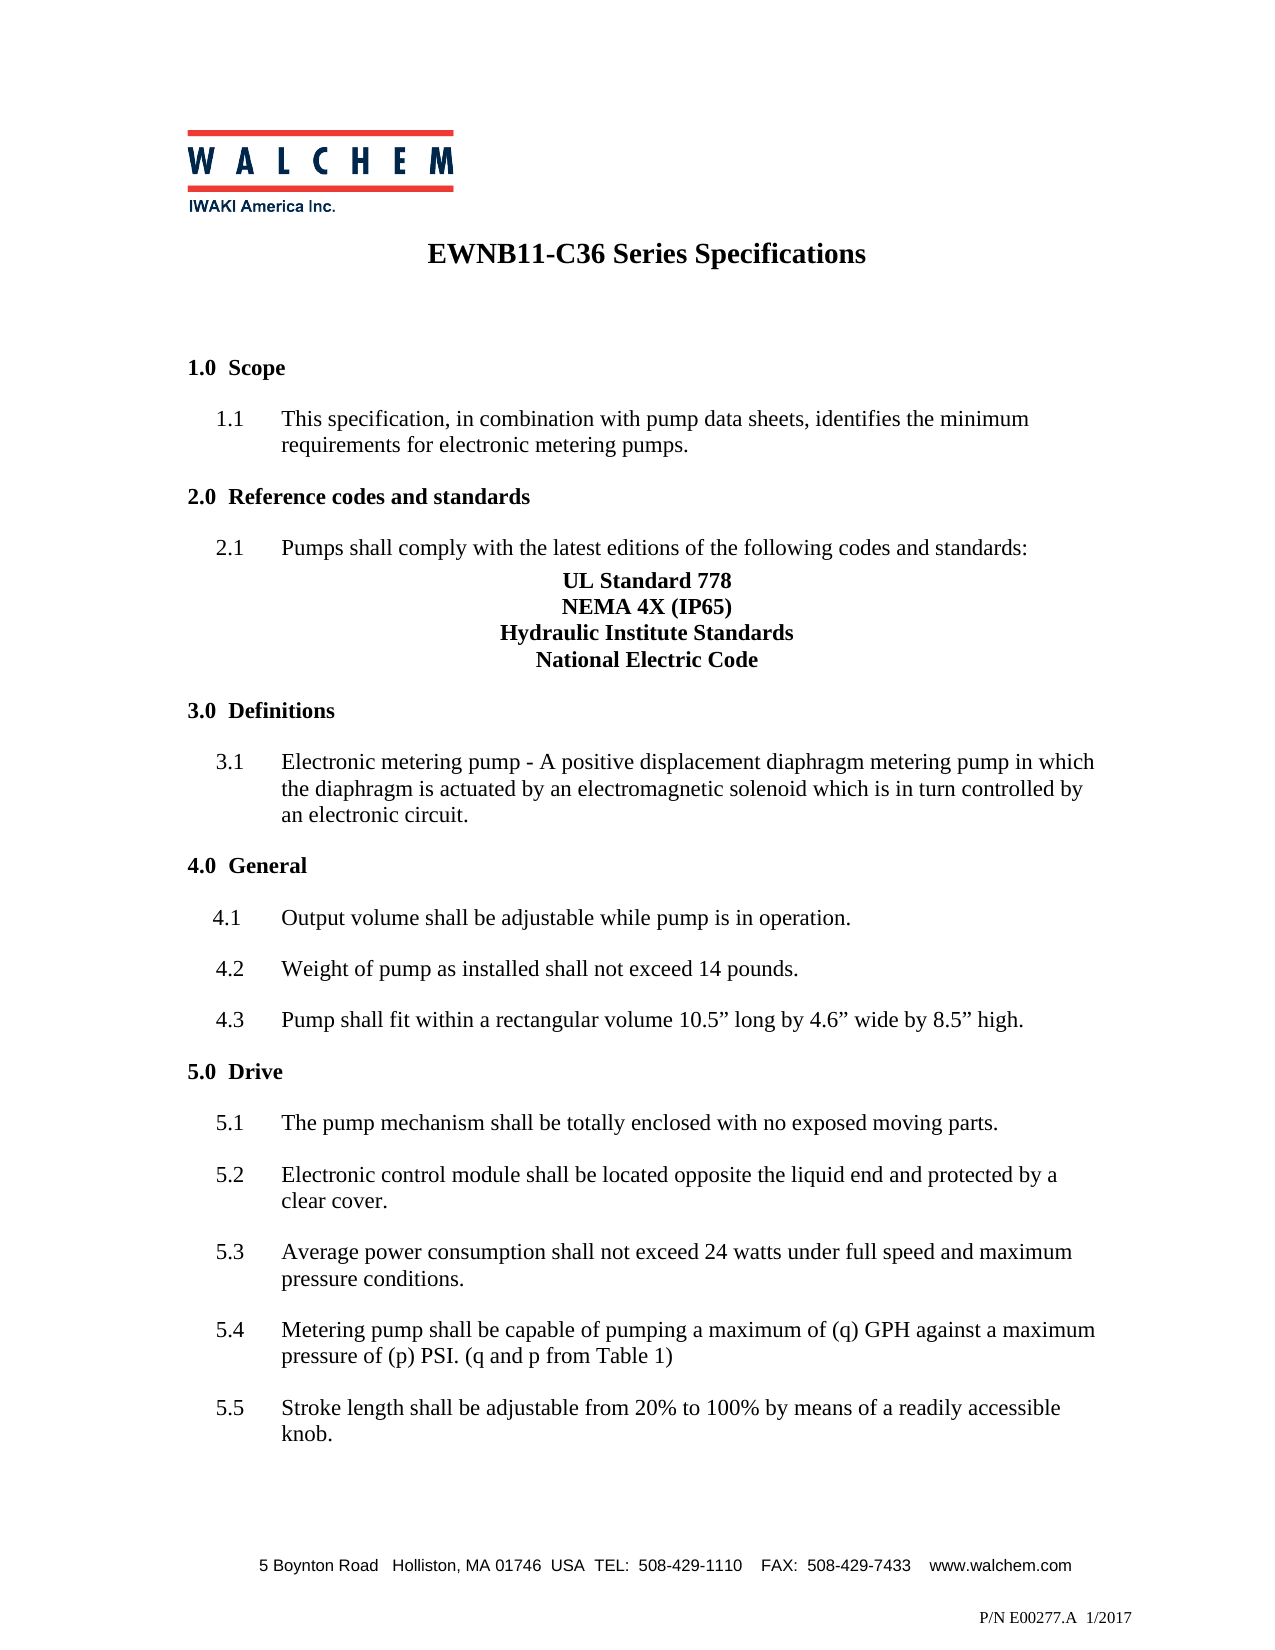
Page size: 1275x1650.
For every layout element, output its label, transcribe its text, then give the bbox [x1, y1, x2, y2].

subtitle 1.0 Scope [187, 354, 1106, 380]
subtitle 5.5 Stroke length shall be adjustable from 20% to 100% by means of a readily accessible knob. [216, 1394, 1106, 1446]
subtitle 5.4 Metering pump shall be capable of pumping a maximum of (q) GPH against a maximum pressure of (p) PSI. (q and p from Table 1) [216, 1316, 1106, 1369]
subtitle 5.0 Drive [187, 1058, 1106, 1084]
subtitle 3.0 Definitions [187, 697, 1106, 723]
subtitle NEMA 4X (IP65) Hydraulic Institute Standards [187, 593, 1106, 646]
subtitle 1.1 This specification, in combination with pump data sheets, identifies the minimum requirements for electronic metering pumps. [216, 405, 1106, 458]
subtitle 4.2 Weight of pump as installed shall not exceed 14 pounds. [216, 955, 1106, 982]
subtitle 5.2 Electronic control module shall be located opposite the liquid end and protected by a clear cover. [216, 1161, 1106, 1213]
subtitle 4.0 General [187, 852, 1106, 879]
subtitle 4.1 Output volume shall be adjustable while pump is in operation. [212, 904, 1106, 930]
subtitle National Electric Code [187, 646, 1106, 672]
subtitle 5.1 The pump mechanism shall be totally enclosed with no exposed moving parts. [216, 1109, 1106, 1136]
subtitle 5.3 Average power consumption shall not exceed 24 watts under full speed and maximum pressure conditions. [216, 1238, 1106, 1291]
subtitle 2.0 Reference codes and standards [187, 483, 1106, 509]
subtitle 3.1 Electronic metering pump - A positive displacement diaphragm metering pump in which the diaphragm is actuated by an electromagnetic solenoid which is in turn controlled by an electronic circuit. [216, 748, 1106, 827]
picture [187, 130, 454, 212]
subtitle UL Standard 778 [187, 567, 1106, 593]
subtitle 4.3 Pump shall fit within a rectangular volume 10.5” long by 4.6” wide by 8.5” high. [216, 1007, 1106, 1033]
subtitle 2.1 Pumps shall comply with the latest editions of the following codes and standards: [216, 534, 1106, 560]
subtitle EWNB11-C36 Series Specifications [187, 237, 1106, 270]
